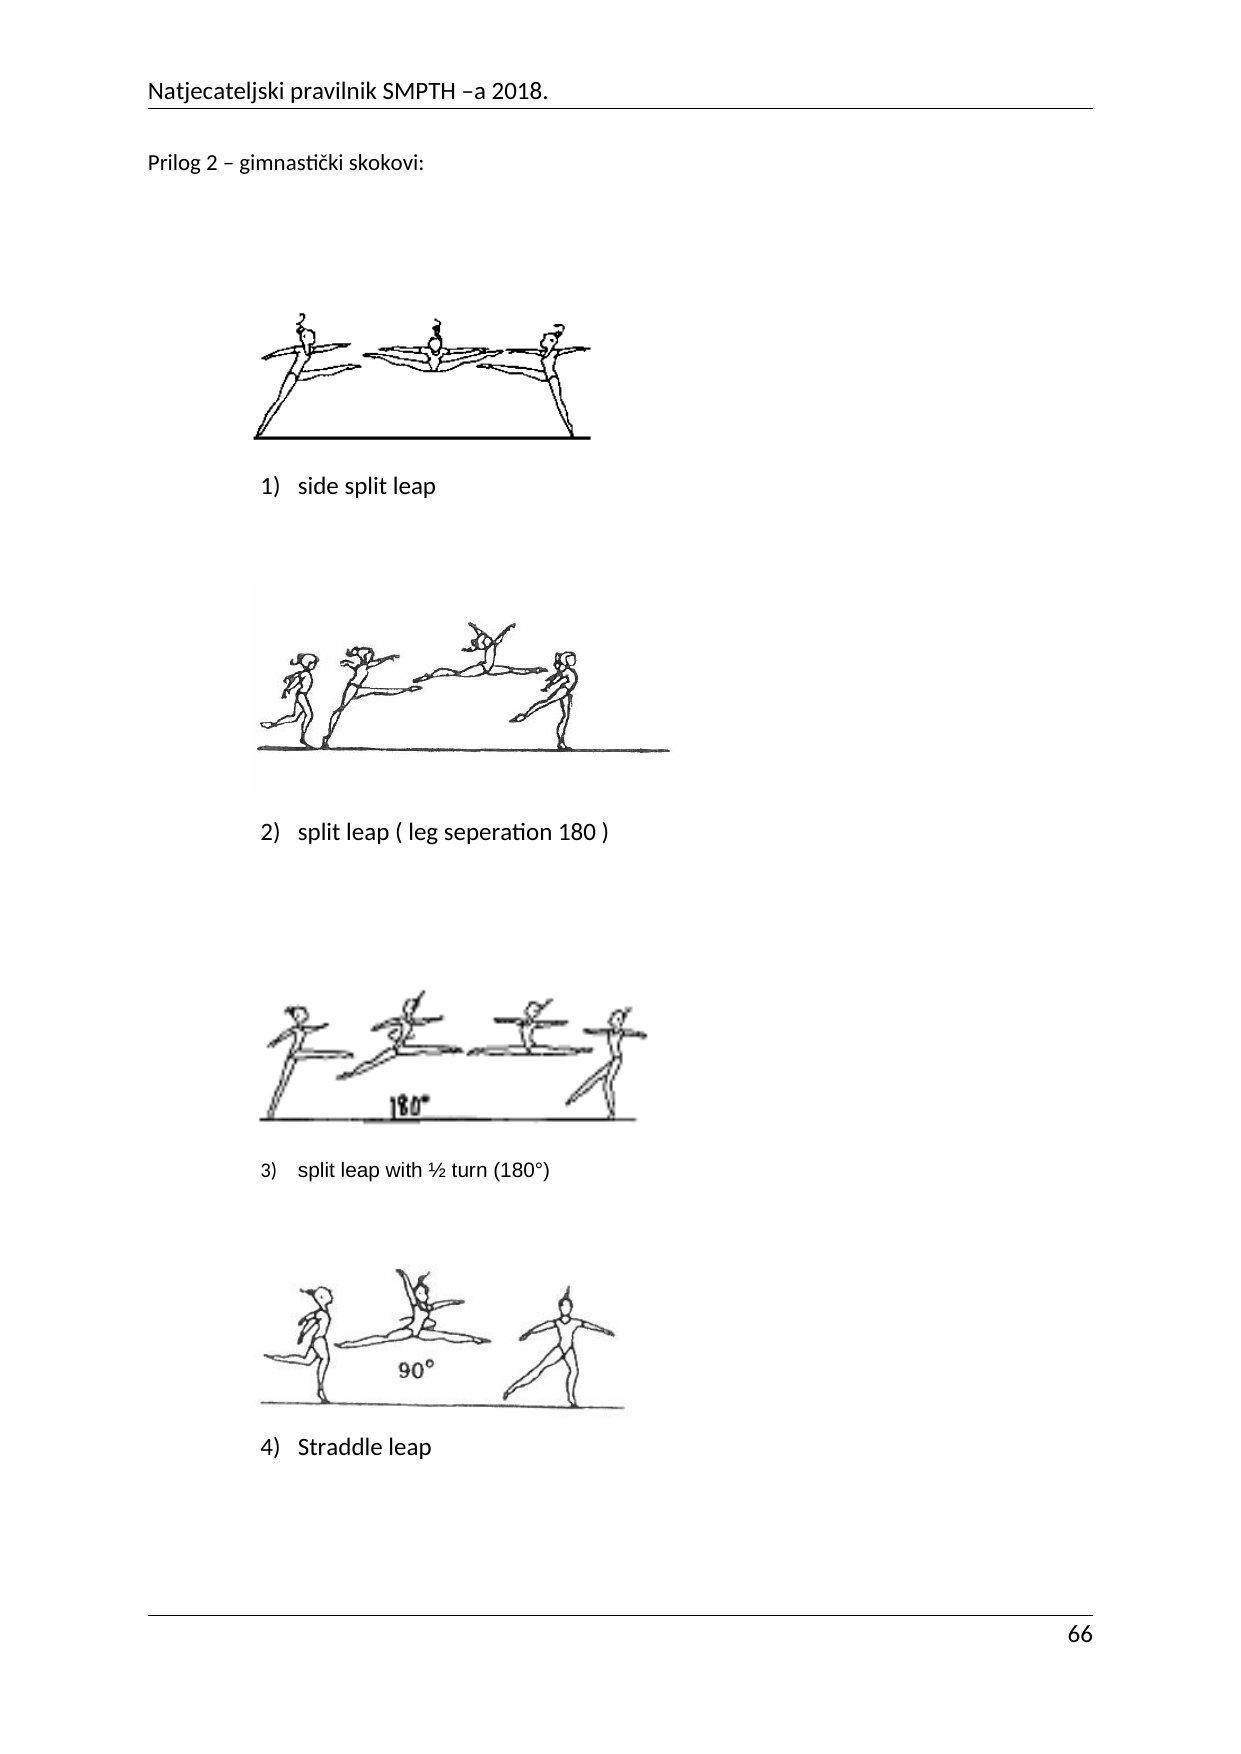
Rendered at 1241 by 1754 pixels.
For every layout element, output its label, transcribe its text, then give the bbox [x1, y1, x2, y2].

list Straddle leap [260, 1431, 1093, 1461]
picture [258, 987, 655, 1130]
picture [248, 309, 594, 443]
picture [251, 585, 700, 792]
list split leap ( leg seperation 180 ) [260, 816, 1093, 847]
list split leap with ½ turn (180°) [260, 1157, 1093, 1183]
list side split leap [260, 471, 1093, 501]
text Prilog 2 – gimnastički skokovi: [148, 148, 1093, 176]
